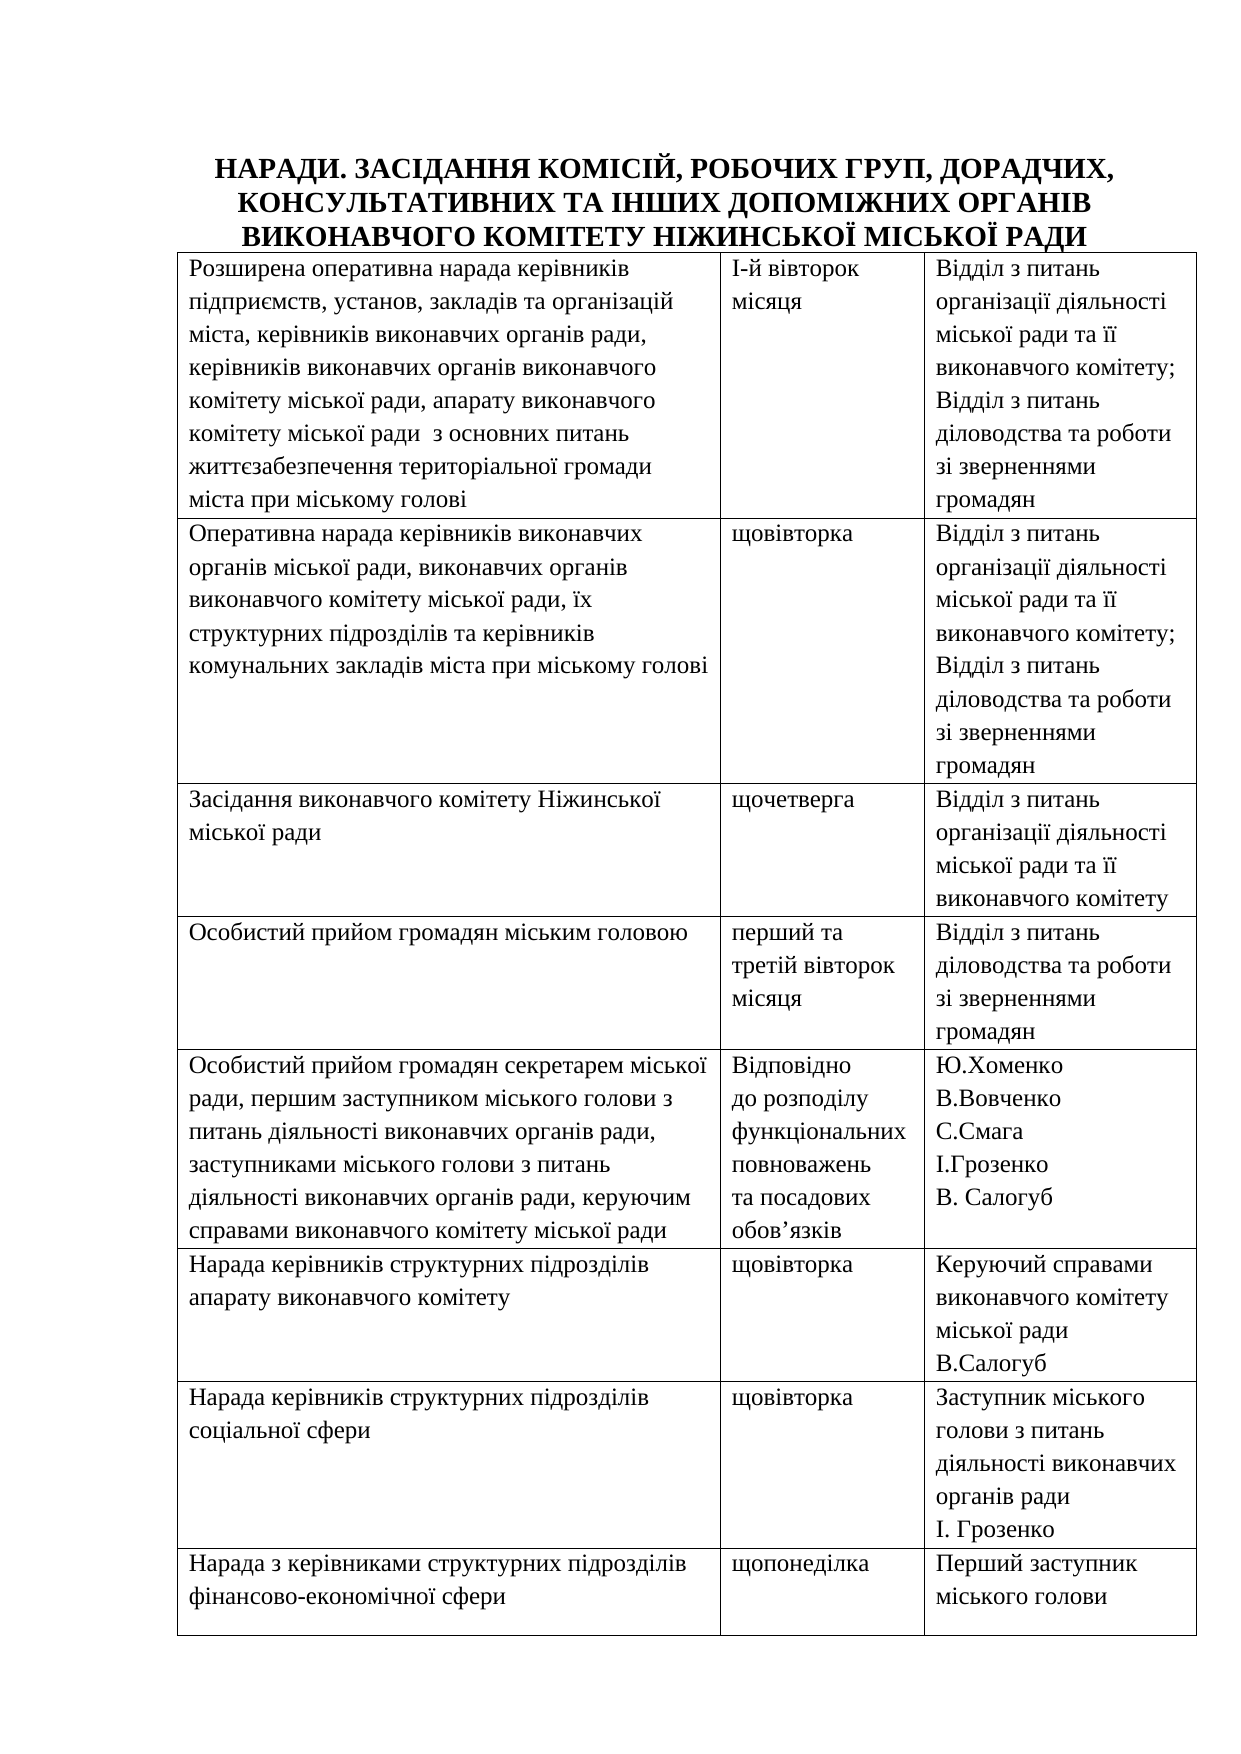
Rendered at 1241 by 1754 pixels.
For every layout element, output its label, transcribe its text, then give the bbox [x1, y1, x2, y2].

table_cell щовівторка [721, 1382, 924, 1547]
text НАРАДИ. ЗАСІДАННЯ КОМІСІЙ, РОБОЧИХ ГРУП, ДОРАДЧИХ, [177, 152, 1152, 185]
table_cell Особистий прийом громадян секретарем міської ради, першим заступником міського голови з питань діяльності виконавчих органів ради, заступниками міського голови з питань діяльності виконавчих органів ради, керуючим справами виконавчого комітету міської ради [178, 1050, 720, 1248]
table_cell Ю.Хоменко В.Вовченко С.Смага І.Грозенко В. Салогуб [925, 1050, 1196, 1248]
table_cell щовівторка [721, 1249, 924, 1381]
text КОНСУЛЬТАТИВНИХ ТА ІНШИХ ДОПОМІЖНИХ ОРГАНІВ ВИКОНАВЧОГО КОМІТЕТУ НІЖИНСЬКОЇ МІСЬКОЇ РАДИ [177, 185, 1152, 252]
table_cell Заступник міського голови з питань діяльності виконавчих органів ради І. Грозенко [925, 1382, 1196, 1547]
table_cell Оперативна нарада керівників виконавчих органів міської ради, виконавчих органів виконавчого комітету міської ради, їх структурних підрозділів та керівників комунальних закладів міста при міському голові [178, 519, 720, 783]
table_header Розширена оперативна нарада керівників підприємств, установ, закладів та організацій міста, керівників виконавчих органів ради, керівників виконавчих органів виконавчого комітету міської ради, апарату виконавчого комітету міської ради з основних питань життєзабезпечення територіальної громади міста при міському голові [178, 253, 720, 517]
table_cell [178, 1549, 720, 1635]
table_cell Відділ з питань діловодства та роботи зі зверненнями громадян [925, 917, 1196, 1049]
table_cell Засідання виконавчого комітету Ніжинської міської ради [178, 784, 720, 916]
table_header Відділ з питань організації діяльності міської ради та її виконавчого комітету; Відділ з питань діловодства та роботи зі зверненнями громадян [925, 253, 1196, 517]
table_header І-й вівторок місяця [721, 253, 924, 517]
table_cell Нарада керівників структурних підрозділів соціальної сфери [178, 1382, 720, 1547]
table_cell Особистий прийом громадян міським головою [178, 917, 720, 1049]
table_cell щовівторка [721, 519, 924, 783]
table_cell Відділ з питань організації діяльності міської ради та її виконавчого комітету [925, 784, 1196, 916]
table_cell Відділ з питань організації діяльності міської ради та її виконавчого комітету; Відділ з питань діловодства та роботи зі зверненнями громадян [925, 519, 1196, 783]
table_cell щочетверга [721, 784, 924, 916]
table_cell Відповідно до розподілу функціональних повноважень та посадових обов’язків [721, 1050, 924, 1248]
table_cell Керуючий справами виконавчого комітету міської ради В.Салогуб [925, 1249, 1196, 1381]
table_cell Нарада керівників структурних підрозділів апарату виконавчого комітету [178, 1249, 720, 1381]
table_cell перший та третій вівторок місяця [721, 917, 924, 1049]
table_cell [925, 1549, 1196, 1635]
table_cell щопонеділка [721, 1549, 924, 1635]
